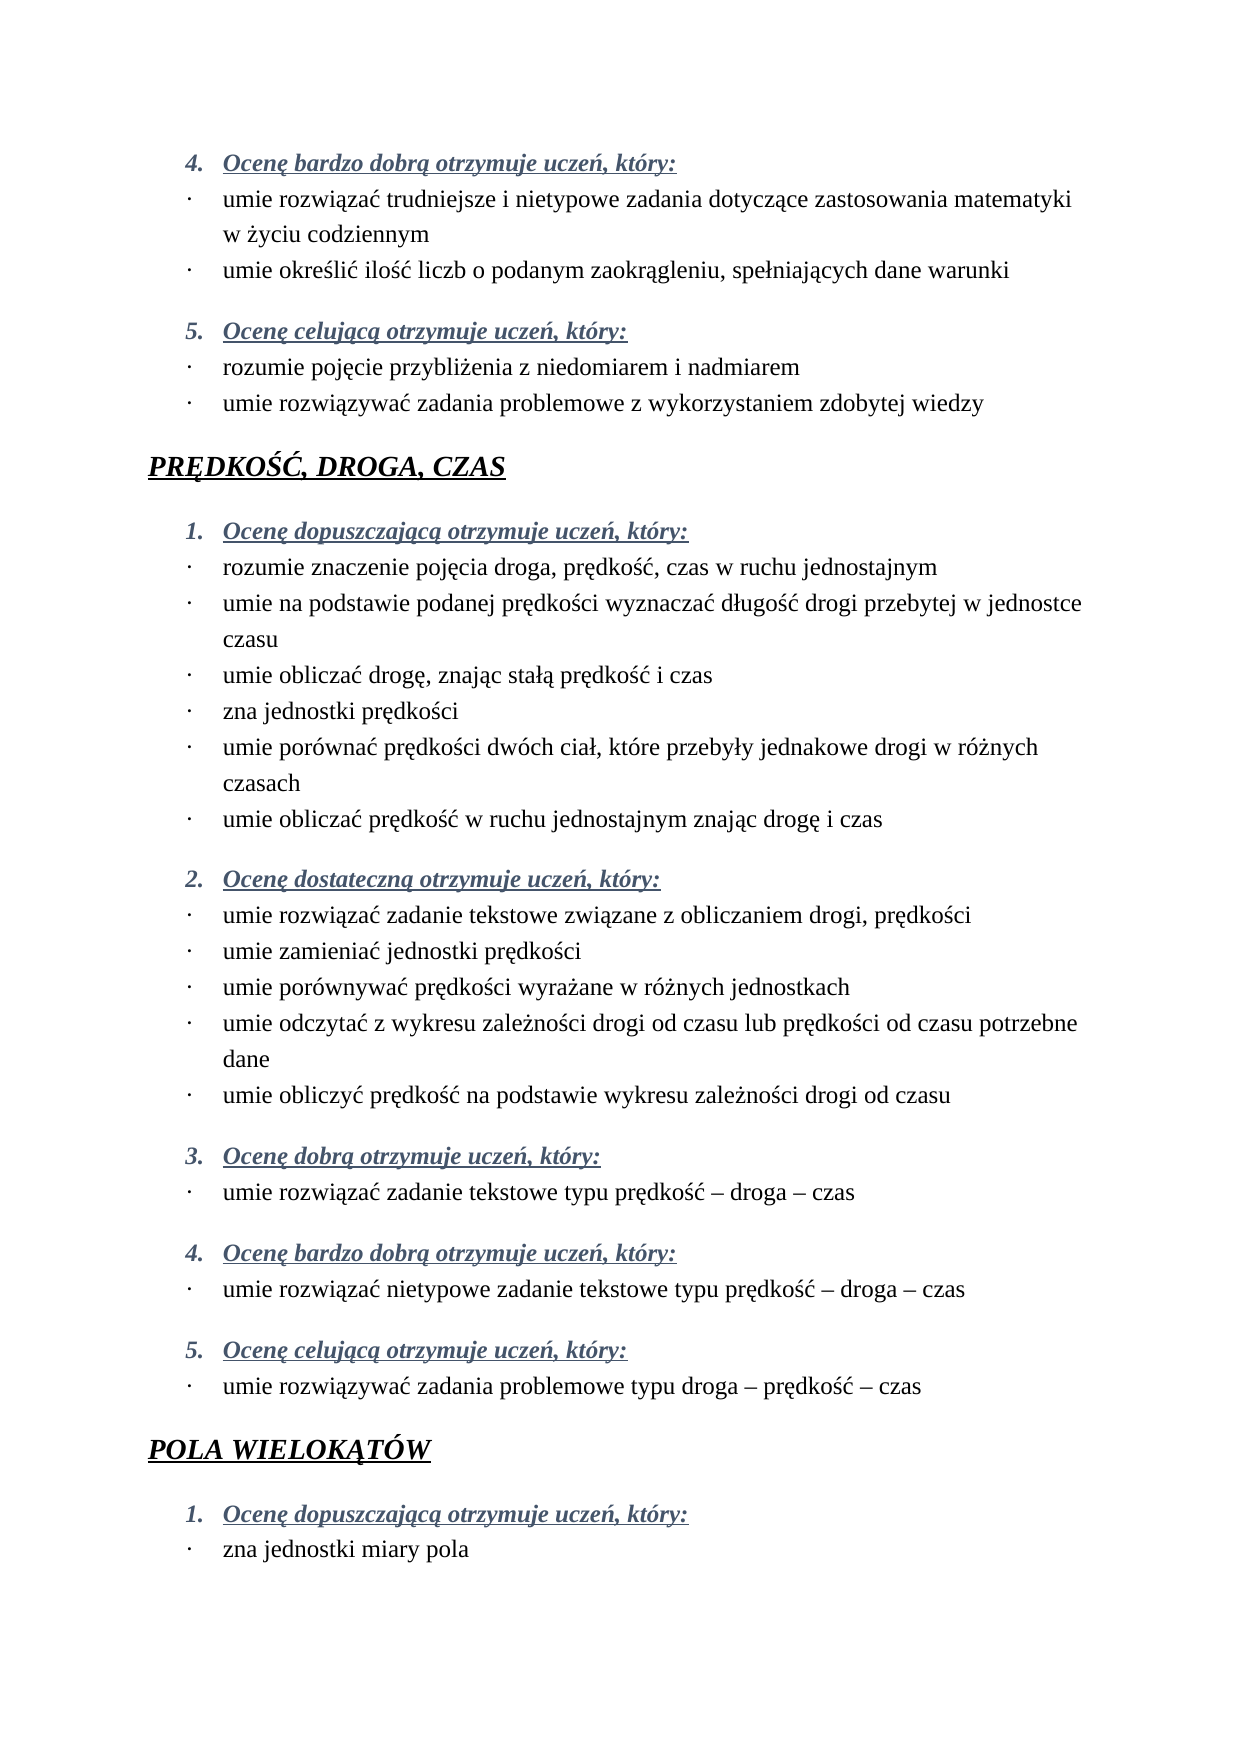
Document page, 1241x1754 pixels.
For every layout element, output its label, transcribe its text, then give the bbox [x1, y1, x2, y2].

subtitle Ocenę dostateczną otrzymuje uczeń, który: [185, 864, 1092, 893]
subtitle Ocenę dobrą otrzymuje uczeń, który: [185, 1141, 1092, 1170]
list rozumie znaczenie pojęcia droga, prędkość, czas w ruchu jednostajnym [185, 552, 1092, 581]
subtitle PRĘDKOŚĆ, DROGA, CZAS [148, 449, 1092, 483]
list umie na podstawie podanej prędkości wyznaczać długość drogi przebytej w jednostce czasu [185, 588, 1092, 653]
list umie rozwiązywać zadania problemowe typu droga – prędkość – czas [185, 1371, 1092, 1399]
subtitle Ocenę bardzo dobrą otrzymuje uczeń, który: [185, 148, 1092, 176]
list umie rozwiązać zadanie tekstowe typu prędkość – droga – czas [185, 1177, 1092, 1206]
subtitle Ocenę celującą otrzymuje uczeń, który: [185, 1335, 1092, 1364]
subtitle POLA WIELOKĄTÓW [148, 1432, 1092, 1465]
list umie określić ilość liczb o podanym zaokrągleniu, spełniających dane warunki [185, 256, 1092, 284]
list umie odczytać z wykresu zależności drogi od czasu lub prędkości od czasu potrzebne dane [185, 1008, 1092, 1073]
list umie zamieniać jednostki prędkości [185, 936, 1092, 965]
list umie obliczać prędkość w ruchu jednostajnym znając drogę i czas [185, 804, 1092, 832]
subtitle Ocenę dopuszczającą otrzymuje uczeń, który: [185, 1499, 1092, 1527]
subtitle Ocenę dopuszczającą otrzymuje uczeń, który: [185, 516, 1092, 545]
subtitle Ocenę bardzo dobrą otrzymuje uczeń, który: [185, 1238, 1092, 1267]
list umie obliczać drogę, znając stałą prędkość i czas [185, 660, 1092, 689]
subtitle Ocenę celującą otrzymuje uczeń, który: [185, 316, 1092, 345]
list umie porównać prędkości dwóch ciał, które przebyły jednakowe drogi w różnych czasach [185, 732, 1092, 796]
list umie rozwiązywać zadania problemowe z wykorzystaniem zdobytej wiedzy [185, 388, 1092, 417]
list umie porównywać prędkości wyrażane w różnych jednostkach [185, 972, 1092, 1001]
list umie rozwiązać nietypowe zadanie tekstowe typu prędkość – droga – czas [185, 1274, 1092, 1303]
list zna jednostki prędkości [185, 696, 1092, 724]
list umie obliczyć prędkość na podstawie wykresu zależności drogi od czasu [185, 1080, 1092, 1109]
list umie rozwiązać zadanie tekstowe związane z obliczaniem drogi, prędkości [185, 901, 1092, 929]
list zna jednostki miary pola [185, 1534, 1092, 1563]
list rozumie pojęcie przybliżenia z niedomiarem i nadmiarem [185, 352, 1092, 381]
list umie rozwiązać trudniejsze i nietypowe zadania dotyczące zastosowania matematyki w życiu codziennym [185, 184, 1092, 248]
